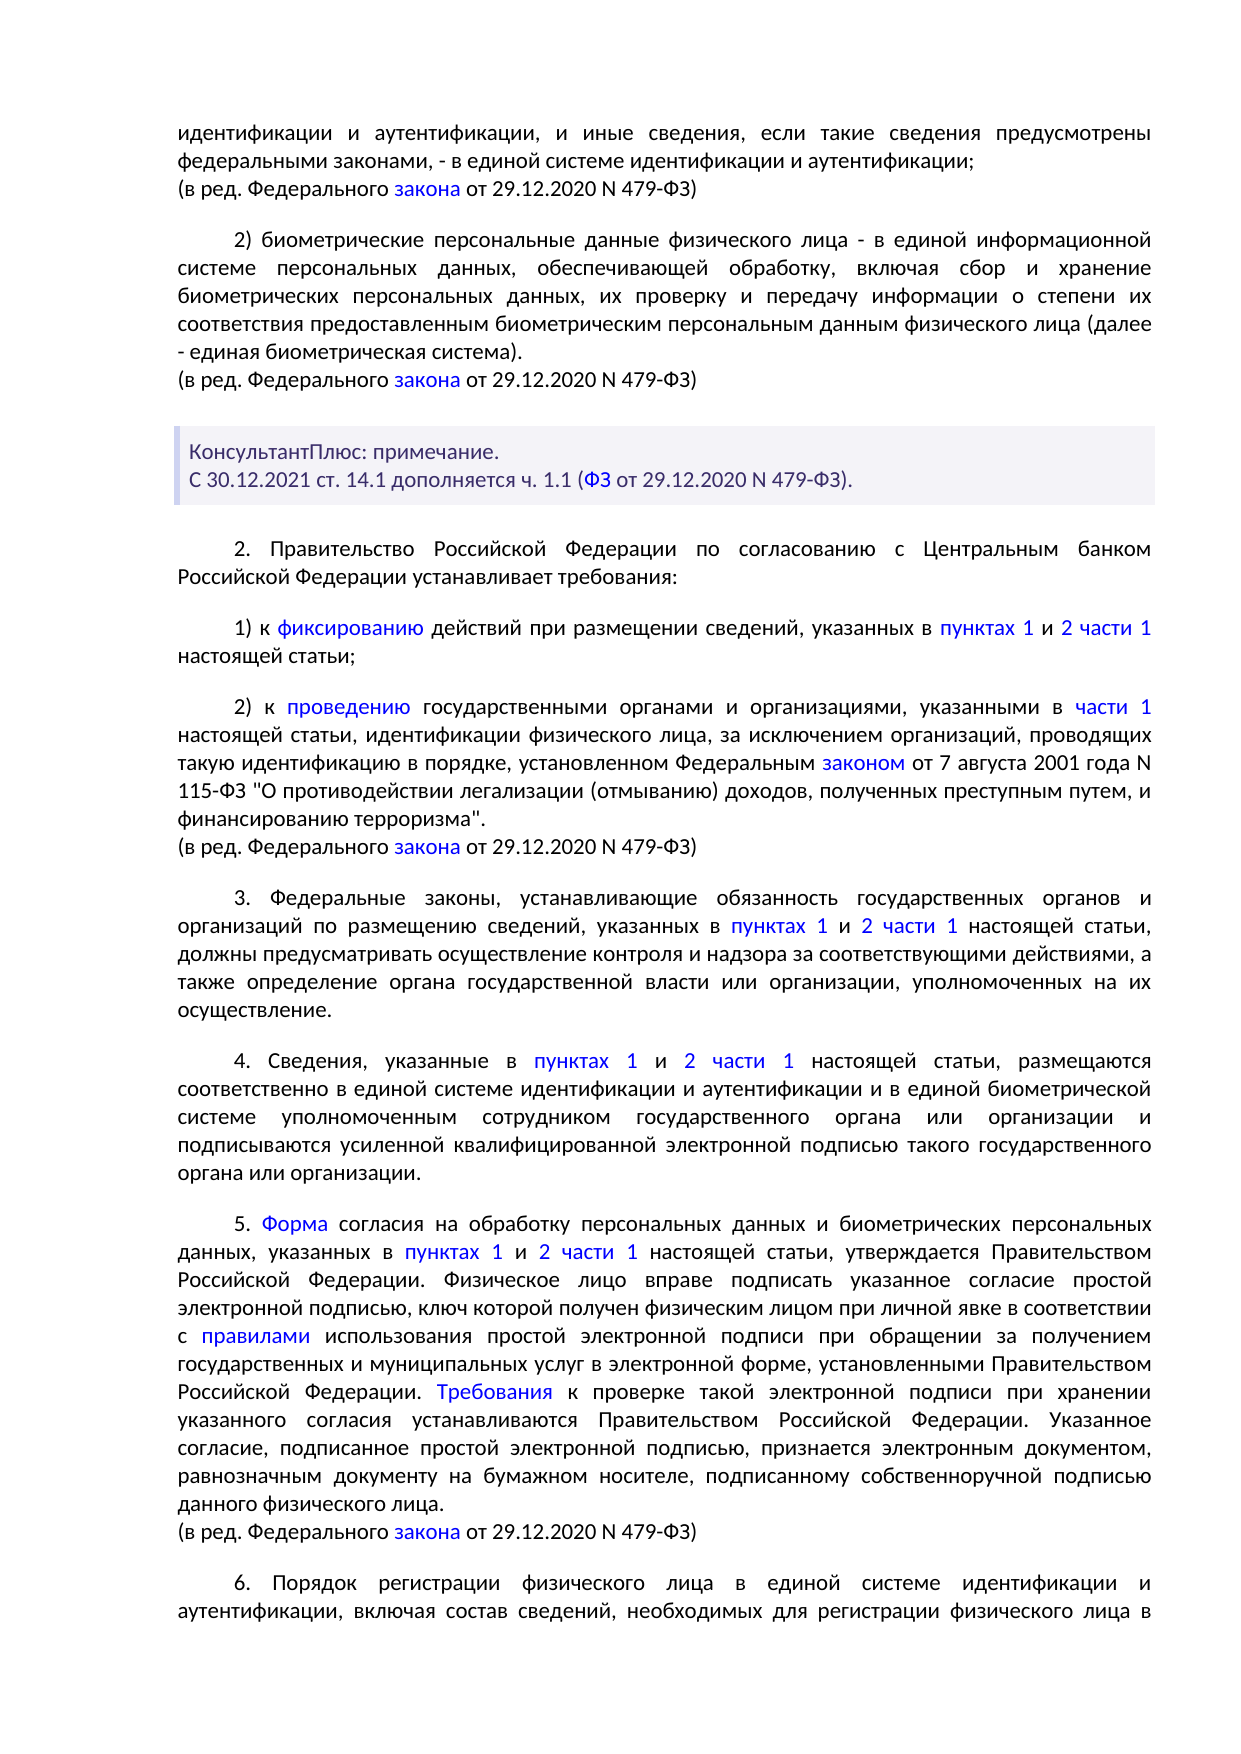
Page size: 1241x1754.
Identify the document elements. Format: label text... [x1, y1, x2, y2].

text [177, 118, 1152, 174]
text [177, 1568, 1152, 1624]
text 5. Форма согласия на обработку персональных данных и биометрических персональных данных, указанных в пунктах 1 и 2 части 1 настоящей статьи, утверждается Правительством Российской Федерации. Физическое лицо вправе подписать указанное согласие простой электронной подписью, ключ которой получен физическим лицом при личной явке в соответствии с правилами использования простой электронной подписи при обращении за получением государственных и муниципальных услуг в электронной форме, установленными Правительством Российской Федерации. Требования к проверке такой электронной подписи при хранении указанного согласия устанавливаются Правительством Российской Федерации. Указанное согласие, подписанное простой электронной подписью, признается электронным документом, равнозначным документу на бумажном носителе, подписанному собственноручной подписью данного физического лица. [177, 1209, 1152, 1517]
text (в ред. Федерального закона от 29.12.2020 N 479-ФЗ) [177, 1517, 1152, 1546]
text (в ред. Федерального закона от 29.12.2020 N 479-ФЗ) [177, 365, 1152, 393]
text 4. Сведения, указанные в пунктах 1 и 2 части 1 настоящей статьи, размещаются соответственно в единой системе идентификации и аутентификации и в единой биометрической системе уполномоченным сотрудником государственного органа или организации и подписываются усиленной квалифицированной электронной подписью такого государственного органа или организации. [177, 1046, 1152, 1186]
table_header КонсультантПлюс: примечание. С 30.12.2021 ст. 14.1 дополняется ч. 1.1 (ФЗ от 29.12.2020 N 479-ФЗ). [180, 426, 1149, 505]
text 1) к фиксированию действий при размещении сведений, указанных в пунктах 1 и 2 части 1 настоящей статьи; [177, 613, 1152, 669]
text 3. Федеральные законы, устанавливающие обязанность государственных органов и организаций по размещению сведений, указанных в пунктах 1 и 2 части 1 настоящей статьи, должны предусматривать осуществление контроля и надзора за соответствующими действиями, а также определение органа государственной власти или организации, уполномоченных на их осуществление. [177, 883, 1152, 1023]
text 2) биометрические персональные данные физического лица - в единой информационной системе персональных данных, обеспечивающей обработку, включая сбор и хранение биометрических персональных данных, их проверку и передачу информации о степени их соответствия предоставленным биометрическим персональным данным физического лица (далее - единая биометрическая система). [177, 225, 1152, 365]
text (в ред. Федерального закона от 29.12.2020 N 479-ФЗ) [177, 832, 1152, 860]
text 2) к проведению государственными органами и организациями, указанными в части 1 настоящей статьи, идентификации физического лица, за исключением организаций, проводящих такую идентификацию в порядке, установленном Федеральным законом от 7 августа 2001 года N 115-ФЗ "О противодействии легализации (отмыванию) доходов, полученных преступным путем, и финансированию терроризма". [177, 692, 1152, 832]
text 2. Правительство Российской Федерации по согласованию с Центральным банком Российской Федерации устанавливает требования: [177, 534, 1152, 590]
text (в ред. Федерального закона от 29.12.2020 N 479-ФЗ) [177, 174, 1152, 202]
